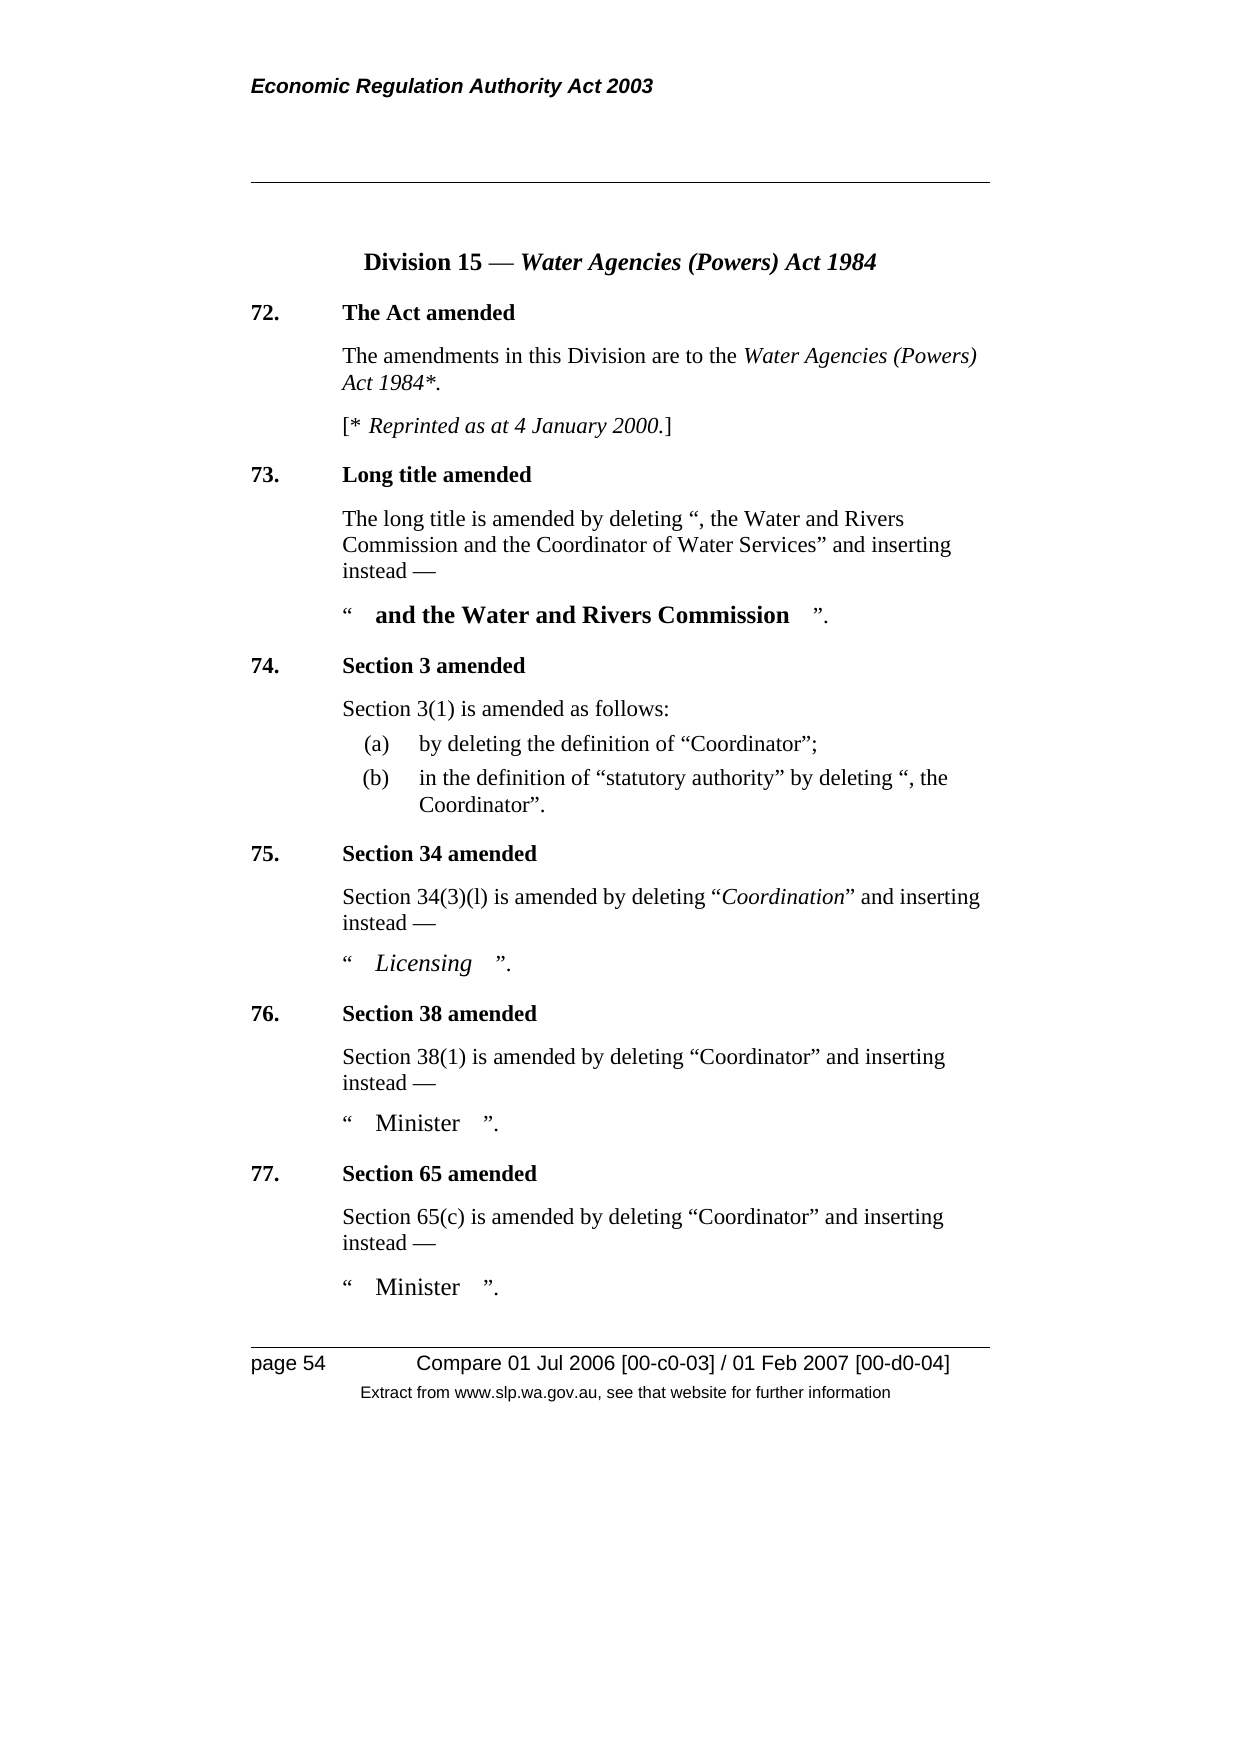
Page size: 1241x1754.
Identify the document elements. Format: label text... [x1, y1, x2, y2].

subtitle 73. Long title amended [251, 462, 990, 488]
text “ and the Water and Rivers Commission ”. [251, 600, 990, 629]
text (a) by deleting the definition of “Coordinator”; [251, 730, 990, 756]
text Section 38(1) is amended by deleting “Coordinator” and inserting instead — [251, 1043, 990, 1096]
subtitle Division 15 — Water Agencies (Powers) Act 1984 [251, 247, 990, 276]
text [* Reprinted as at 4 January 2000.] [251, 412, 990, 439]
text Section 3(1) is amended as follows: [251, 695, 990, 721]
text “ Minister ”. [251, 1108, 990, 1137]
text “ Licensing ”. [251, 948, 990, 977]
text The amendments in this Division are to the Water Agencies (Powers) Act 1984*. [251, 342, 990, 395]
text The long title is amended by deleting “, the Water and Rivers Commission and the Coordinator of Water Services” and inserting instead — [251, 504, 990, 584]
subtitle 72. The Act amended [251, 299, 990, 326]
text Section 34(3)(l) is amended by deleting “Coordination” and inserting instead — [251, 883, 990, 936]
text “ Minister ”. [251, 1272, 990, 1301]
subtitle 76. Section 38 amended [251, 1000, 990, 1026]
text Section 65(c) is amended by deleting “Coordinator” and inserting instead — [251, 1203, 990, 1256]
text (b) in the definition of “statutory authority” by deleting “, the Coordinator”. [251, 764, 990, 817]
subtitle 75. Section 34 amended [251, 840, 990, 866]
subtitle 74. Section 3 amended [251, 652, 990, 678]
subtitle 77. Section 65 amended [251, 1160, 990, 1186]
